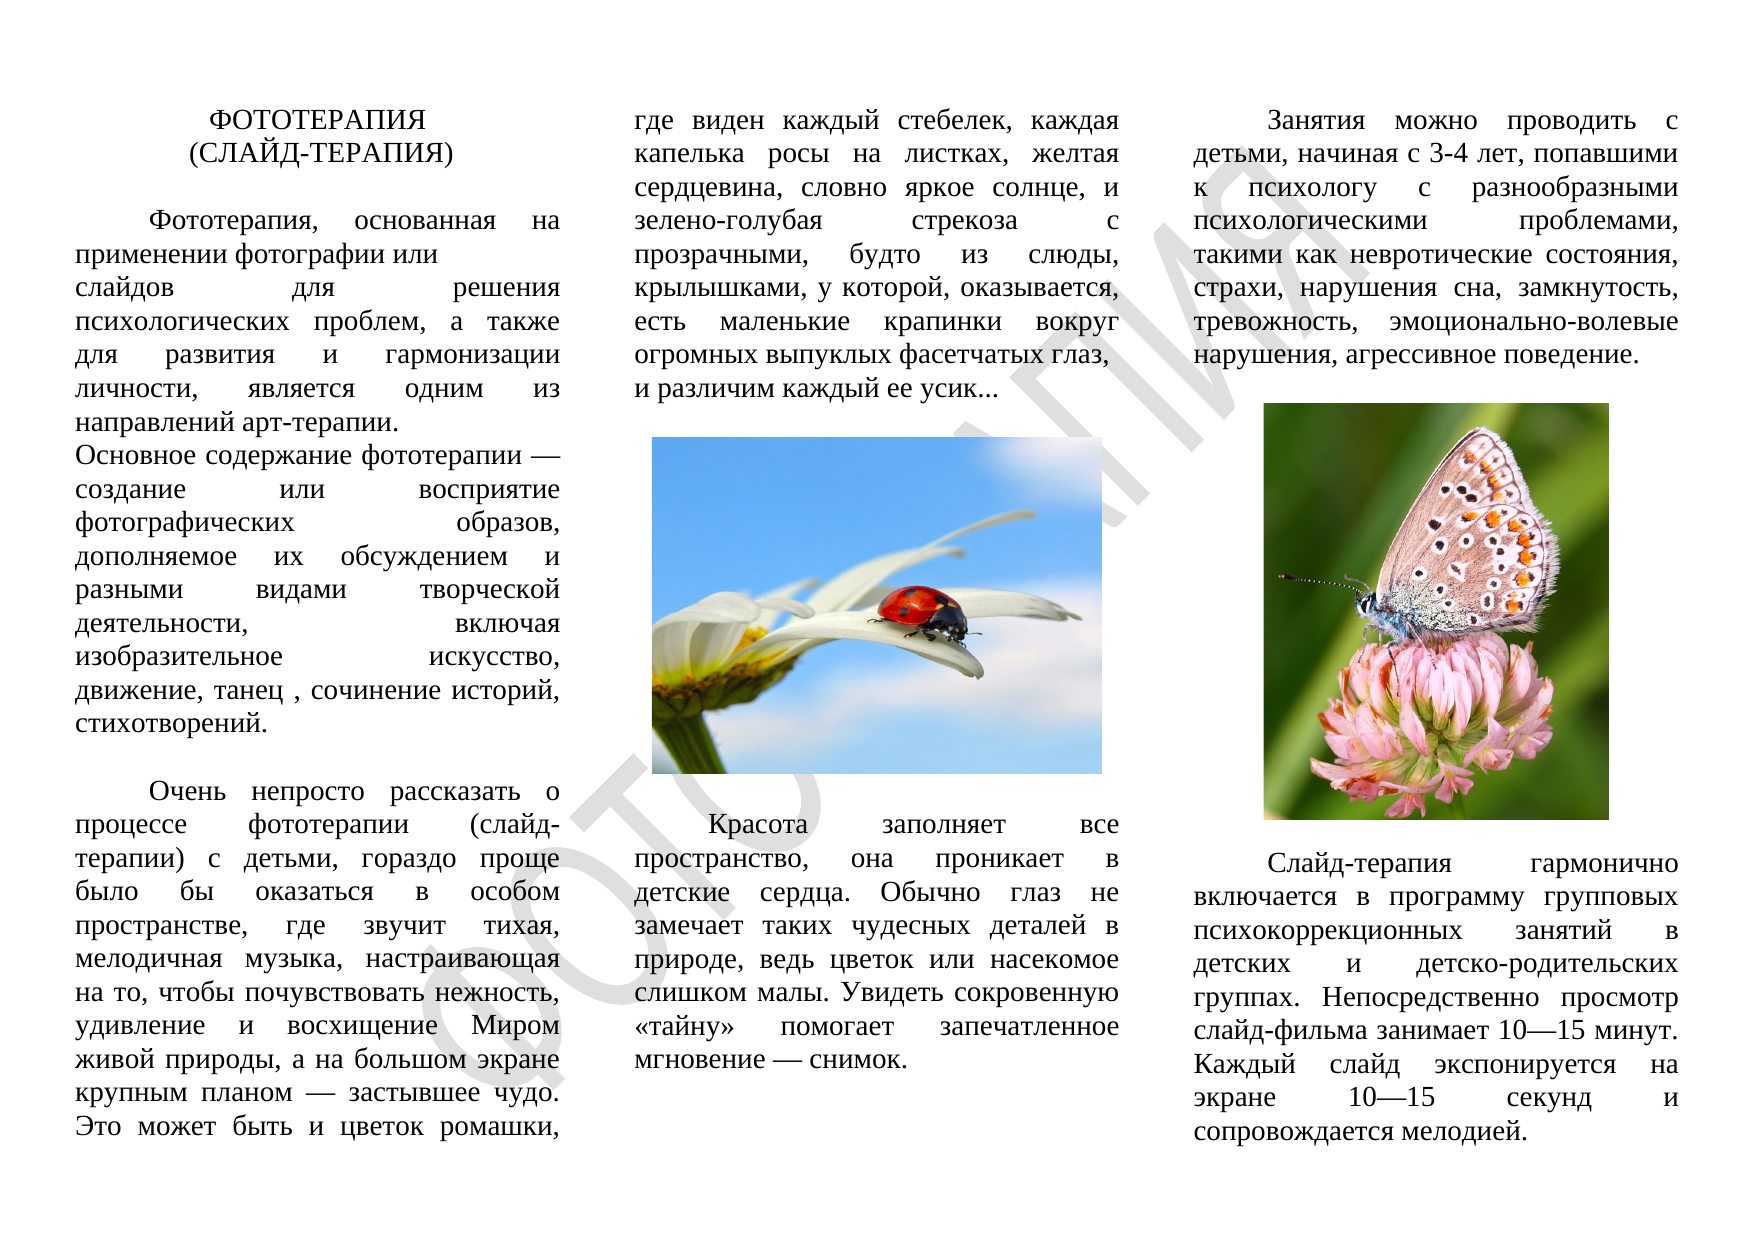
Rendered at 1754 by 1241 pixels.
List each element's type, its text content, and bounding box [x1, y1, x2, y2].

picture [1263, 403, 1609, 820]
text Слайд-терапия гармонично включается в программу групповых психокоррекционных занятий в детских и детско-родительских группах. Непосредственно просмотр слайд-фильма занимает 10—15 минут. Каждый слайд экспонируется на экране 10—15 се­кунд и сопровождается мелодией. [1193, 845, 1679, 1147]
text и различим каждый ее усик... [634, 370, 1119, 404]
text слайдов для решения психологических проблем, а также для развития и гармонизации личности, является одним из направлений арт-терапии. [75, 269, 560, 437]
picture [651, 437, 1102, 774]
text Красота заполняет все пространство, она проникает в детские сердца. Обычно глаз не замечает таких чудесных деталей в природе, ведь цветок или насекомое слишком малы. Увидеть сокровенную «тайну» помогает запечатленное мгновение — снимок. [634, 807, 1119, 1075]
text (СЛАЙД-ТЕРАПИЯ) [75, 135, 560, 169]
text Занятия можно проводить с детьми, начиная с 3-4 лет, попавшими к психологу с разнообразными психологическими проблемами, такими как невротические состояния, страхи, нарушения сна, замкнутость, тревожность, эмоционально-волевые нарушения, агрессивное поведение. [1193, 102, 1679, 370]
text Очень непросто рассказать о процессе фототерапии (слайд-терапии) с детьми, гораздо проще было бы оказаться в особом пространстве, где звучит тихая, мелодичная музыка, настраивающая на то, чтобы почувствовать нежность, удивление и восхищение Миром живой природы, а на большом экране крупным планом — застывшее чудо. Это может быть и цветок ромашки, где виден каждый стебелек, каждая капелька росы на листках, желтая сердцевина, словно яркое солнце, и зелено-голубая стрекоза с прозрачными, будто из слюды, крылышками, у которой, оказывается, есть маленькие крапинки вокруг огромных выпуклых фасетчатых глаз, [634, 102, 1119, 370]
text Основное содержание фототерапии — создание или восприятие фотографических образов, дополняемое их обсуждением и разными видами творческой деятельности, включая изобразительное искусство, движение, танец , сочинение историй, стихотворений. [75, 437, 560, 739]
text Фототерапия, основанная на применении фотографии или [75, 202, 560, 269]
text Очень непросто рассказать о процессе фототерапии (слайд-терапии) с детьми, гораздо проще было бы оказаться в особом пространстве, где звучит тихая, мелодичная музыка, настраивающая на то, чтобы почувствовать нежность, удивление и восхищение Миром живой природы, а на большом экране крупным планом — застывшее чудо. Это может быть и цветок ромашки, где виден каждый стебелек, каждая капелька росы на листках, желтая сердцевина, словно яркое солнце, и зелено-голубая стрекоза с прозрачными, будто из слюды, крылышками, у которой, оказывается, есть маленькие крапинки вокруг огромных выпуклых фасетчатых глаз, [75, 773, 560, 1142]
text ФОТОТЕРАПИЯ [75, 102, 560, 135]
